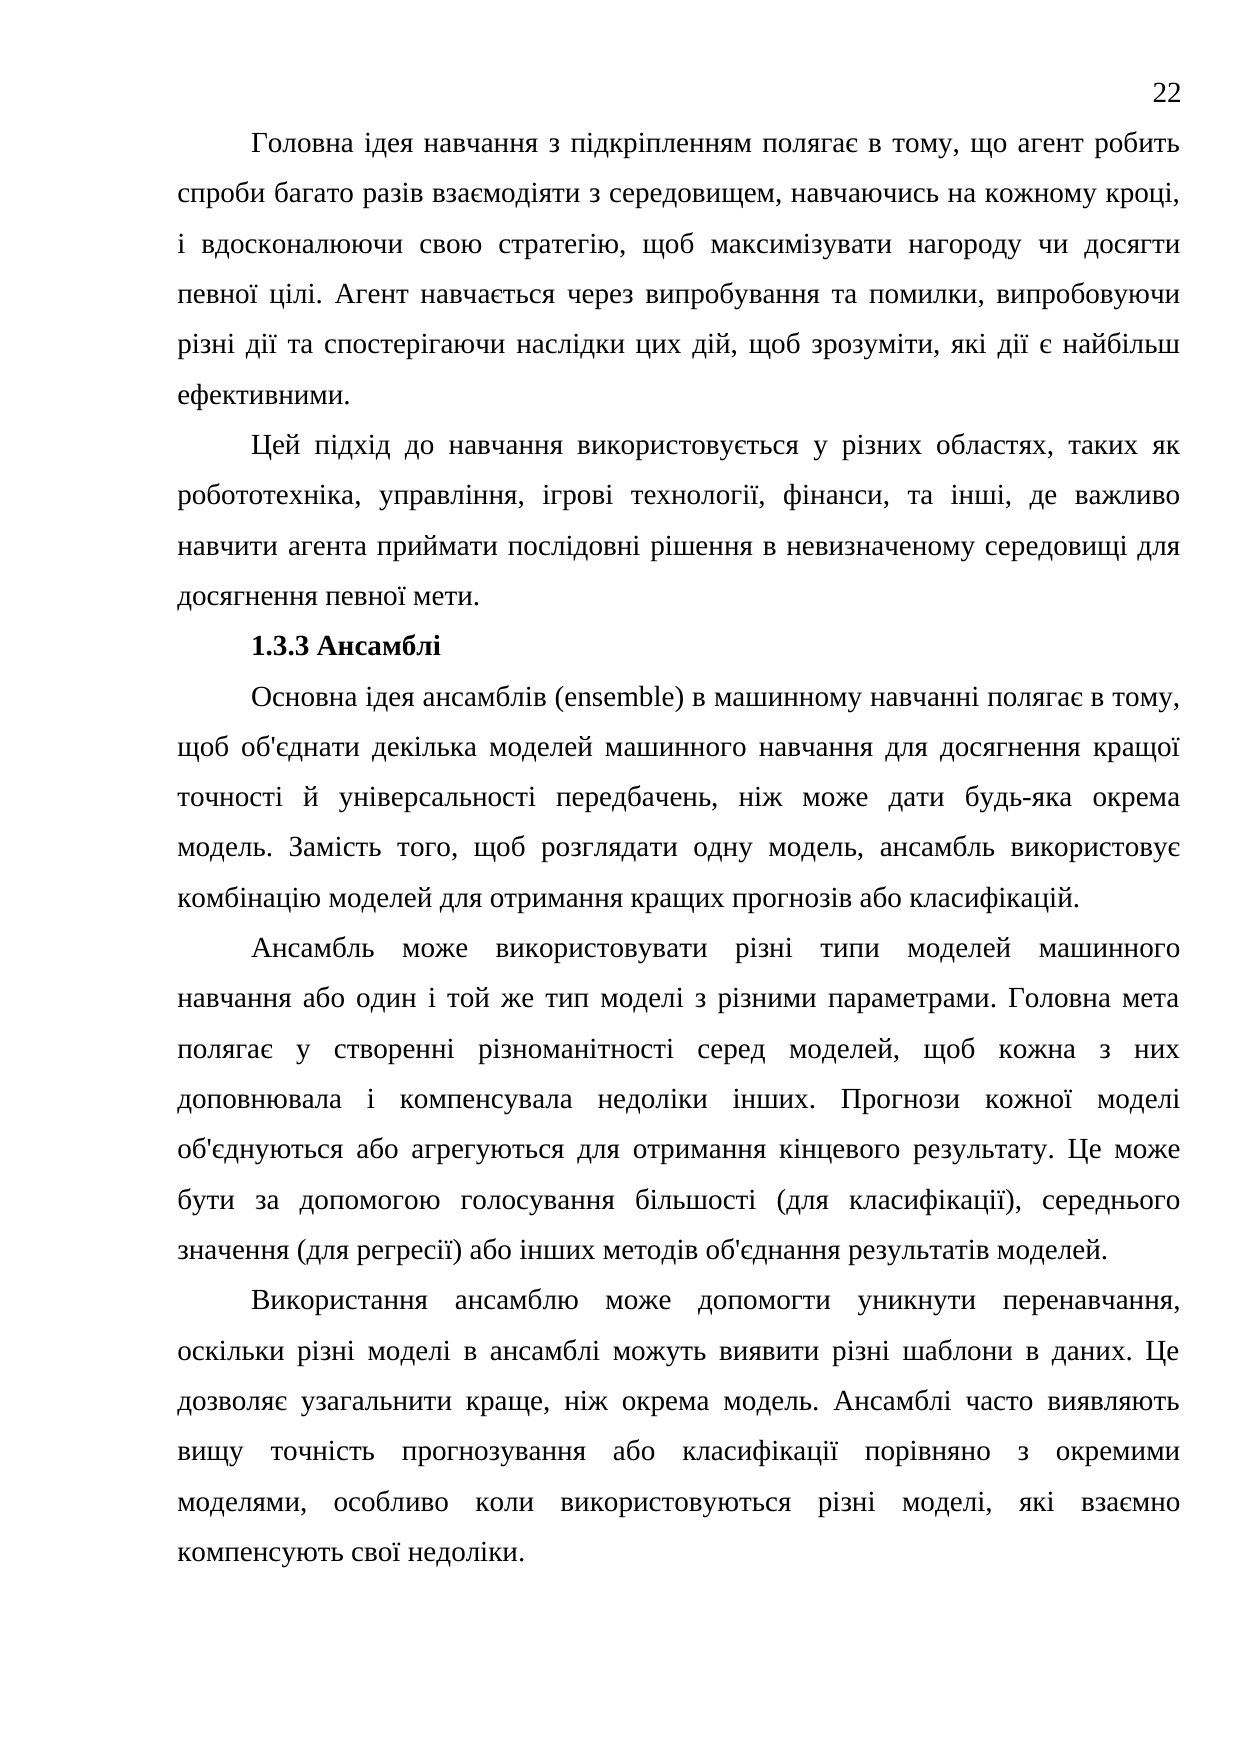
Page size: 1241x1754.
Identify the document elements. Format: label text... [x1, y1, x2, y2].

subtitle 1.3.3 Ансамблі [177, 628, 1181, 662]
text Цей підхід до навчання використовується у різних областях, таких як робототехніка, управління, ігрові технології, фінанси, та інші, де важливо навчити агента приймати послідовні рішення в невизначеному середовищі для досягнення певної мети. [177, 427, 1181, 612]
text Ансамбль може використовувати різні типи моделей машинного навчання або один і той же тип моделі з різними параметрами. Головна мета полягає у створенні різноманітності серед моделей, щоб кожна з них доповнювала і компенсувала недоліки інших. Прогнози кожної моделі об'єднуються або агрегуються для отримання кінцевого результату. Це може бути за допомогою голосування більшості (для класифікації), середнього значення (для регресії) або інших методів об'єднання результатів моделей. [177, 930, 1181, 1266]
text Основна ідея ансамблів (ensemble) в машинному навчанні полягає в тому, щоб об'єднати декілька моделей машинного навчання для досягнення кращої точності й універсальності передбачень, ніж може дати будь-яка окрема модель. Замість того, щоб розглядати одну модель, ансамбль використовує комбінацію моделей для отримання кращих прогнозів або класифікацій. [177, 679, 1181, 913]
text Використання ансамблю може допомогти уникнути перенавчання, оскільки різні моделі в ансамблі можуть виявити різні шаблони в даних. Це дозволяє узагальнити краще, ніж окрема модель. Ансамблі часто виявляють вищу точність прогнозування або класифікації порівняно з окремими моделями, особливо коли використовуються різні моделі, які взаємно компенсують свої недоліки. [177, 1282, 1181, 1567]
text Головна ідея навчання з підкріпленням полягає в тому, що агент робить спроби багато разів взаємодіяти з середовищем, навчаючись на кожному кроці, і вдосконалюючи свою стратегію, щоб максимізувати нагороду чи досягти певної цілі. Агент навчається через випробування та помилки, випробовуючи різні дії та спостерігаючи наслідки цих дій, щоб зрозуміти, які дії є найбільш ефективними. [177, 125, 1181, 410]
